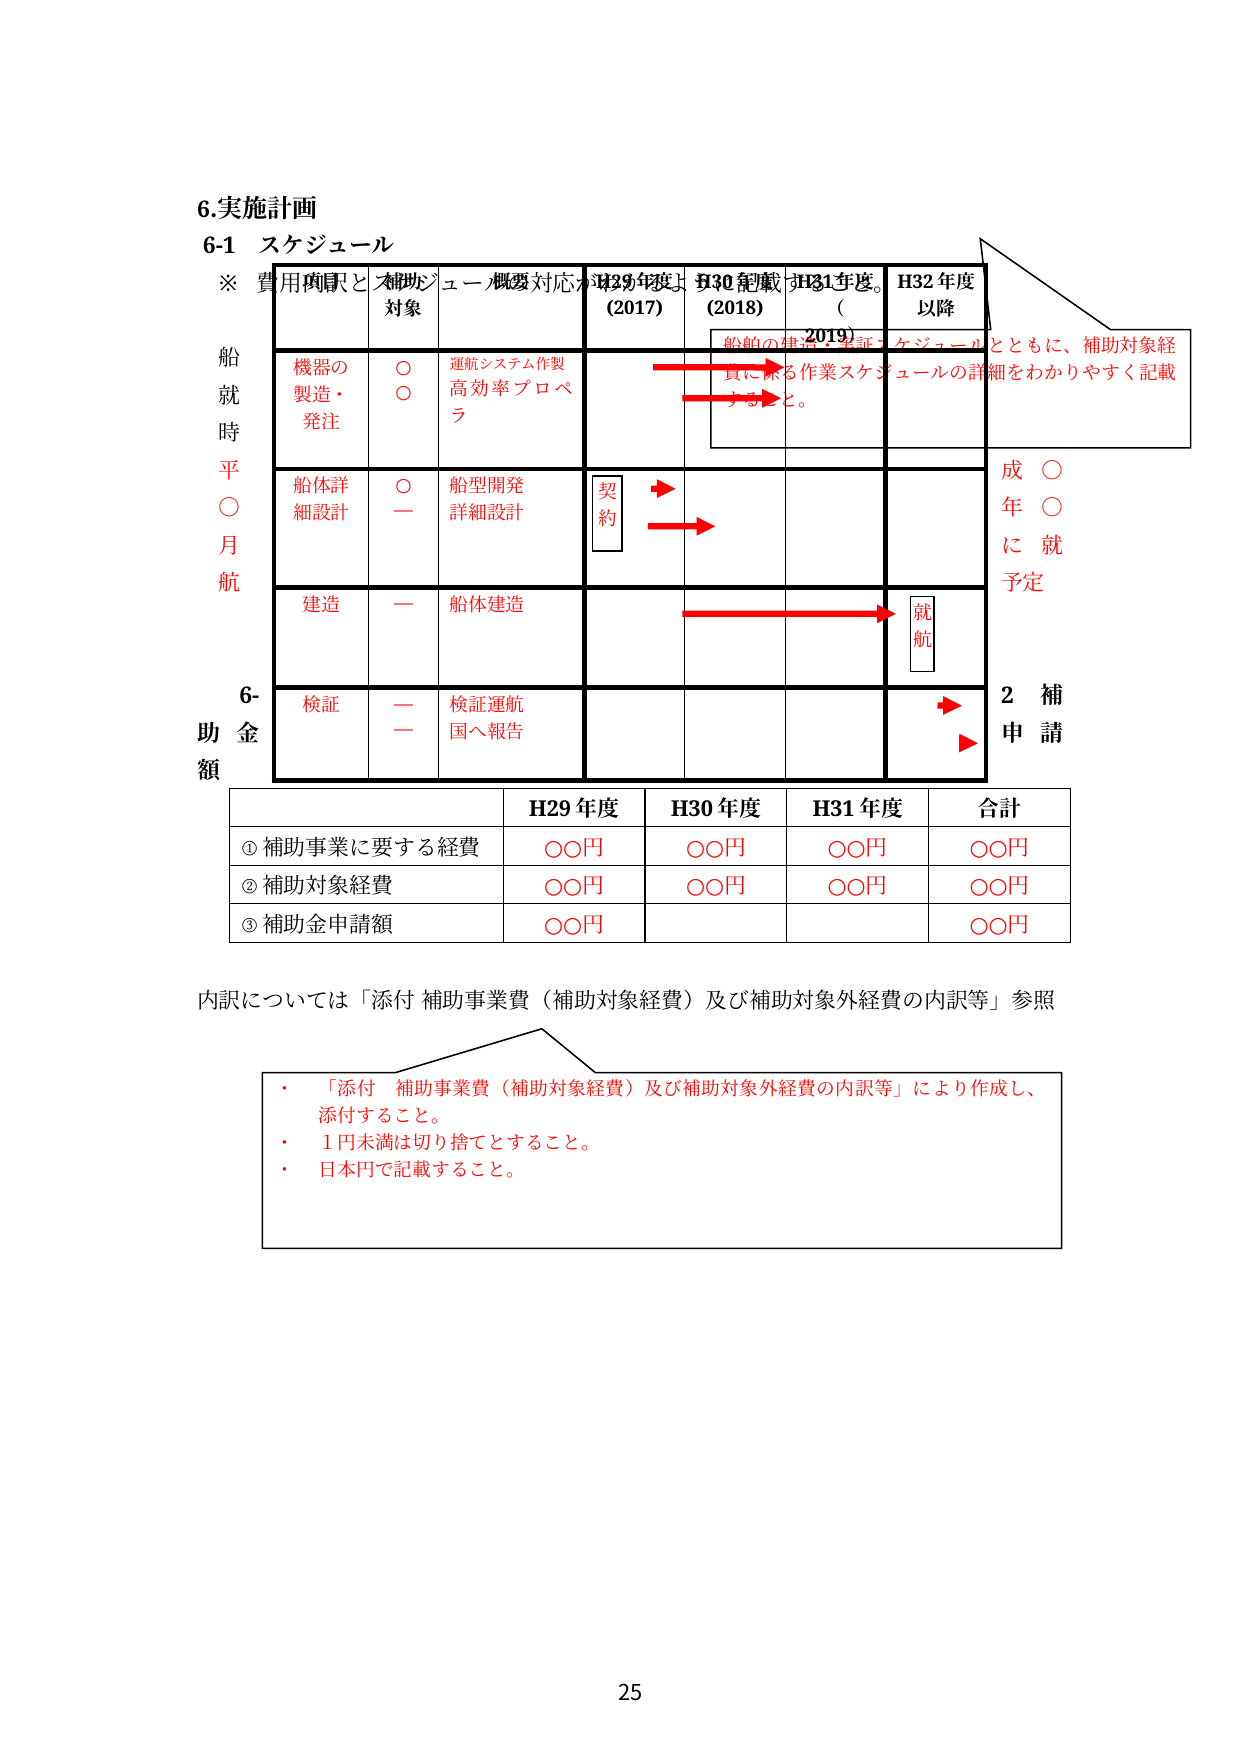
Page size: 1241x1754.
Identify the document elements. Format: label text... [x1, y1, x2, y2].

table_cell ○○円 [929, 827, 1070, 864]
table_cell ○○円 [504, 827, 644, 864]
text 船舶の就航等時期：平成○○年○月に就航予定 [988, 449, 1063, 600]
table_cell ― ― [369, 690, 438, 778]
table_header 補助対象 [369, 267, 438, 348]
table_cell [786, 353, 883, 466]
subtitle 6-2 補助金申請額 [197, 675, 1063, 787]
table_cell ○○円 [504, 866, 644, 903]
table_cell ○○円 [504, 904, 644, 942]
table_cell ③補助金申請額 [230, 904, 503, 942]
table_cell [888, 471, 984, 585]
subtitle 6-1 スケジュール [197, 225, 1063, 262]
text 船舶の就航等時期：平成○○年○月に就航予定 [219, 337, 272, 600]
table_cell ○○円 [646, 866, 786, 903]
table_cell ○ ○ [369, 353, 438, 466]
table_header [230, 789, 503, 826]
table_header 合計 [929, 789, 1070, 826]
table_cell [786, 471, 883, 585]
table_cell ○○円 [787, 866, 928, 903]
table_cell ①補助事業に要する経費 [230, 827, 503, 864]
table_header H31年度 （2019） [786, 267, 883, 348]
table_cell 船体建造 [439, 590, 582, 685]
table_cell [685, 690, 785, 778]
table_cell [786, 690, 883, 778]
table_cell [685, 471, 785, 585]
table_cell [685, 617, 785, 685]
table_cell [786, 617, 883, 685]
table_cell 船型開発 詳細設計 [439, 471, 582, 585]
table_cell [888, 353, 984, 466]
table_cell [786, 590, 883, 610]
table_header H29年度 [504, 789, 644, 826]
table_cell [888, 690, 984, 778]
table_header 項目 [276, 267, 368, 348]
table_cell ― [369, 590, 438, 685]
table_header H31年度 [787, 789, 928, 826]
table_cell [787, 904, 928, 942]
table_header H32年度 以降 [888, 267, 984, 348]
table_cell [587, 590, 684, 685]
table_cell [587, 690, 684, 778]
table_cell [685, 590, 785, 610]
table_cell [587, 471, 684, 585]
table_header H29年度 (2017) [587, 267, 684, 348]
table_cell 運航システム作製 高効率プロペラ [439, 353, 582, 466]
table_cell 検証 [276, 690, 368, 778]
table_header H30年度 (2018) [685, 267, 785, 348]
table_cell ○○円 [929, 866, 1070, 903]
table_header 概要 [439, 267, 582, 348]
table_cell 検証運航 国へ報告 [439, 690, 582, 778]
table_cell ○○円 [929, 904, 1070, 942]
table_cell ○ ― [369, 471, 438, 585]
table_cell 船体詳細設計 [276, 471, 368, 585]
table_header H30年度 [646, 789, 786, 826]
table_cell [888, 590, 984, 685]
table_cell 機器の製造・ 発注 [276, 353, 368, 466]
table_cell ○○円 [787, 827, 928, 864]
subtitle 内訳については「添付 補助事業費（補助対象経費）及び補助対象外経費の内訳等」参照 [197, 980, 1063, 1018]
subtitle 6.実施計画 [197, 187, 1063, 225]
table_cell 建造 [276, 590, 368, 685]
table_cell [685, 368, 785, 466]
table_cell [646, 904, 786, 942]
table_cell ○○円 [646, 827, 786, 864]
table_cell [587, 353, 684, 466]
table_cell ②補助対象経費 [230, 866, 503, 903]
table_cell [685, 353, 785, 367]
